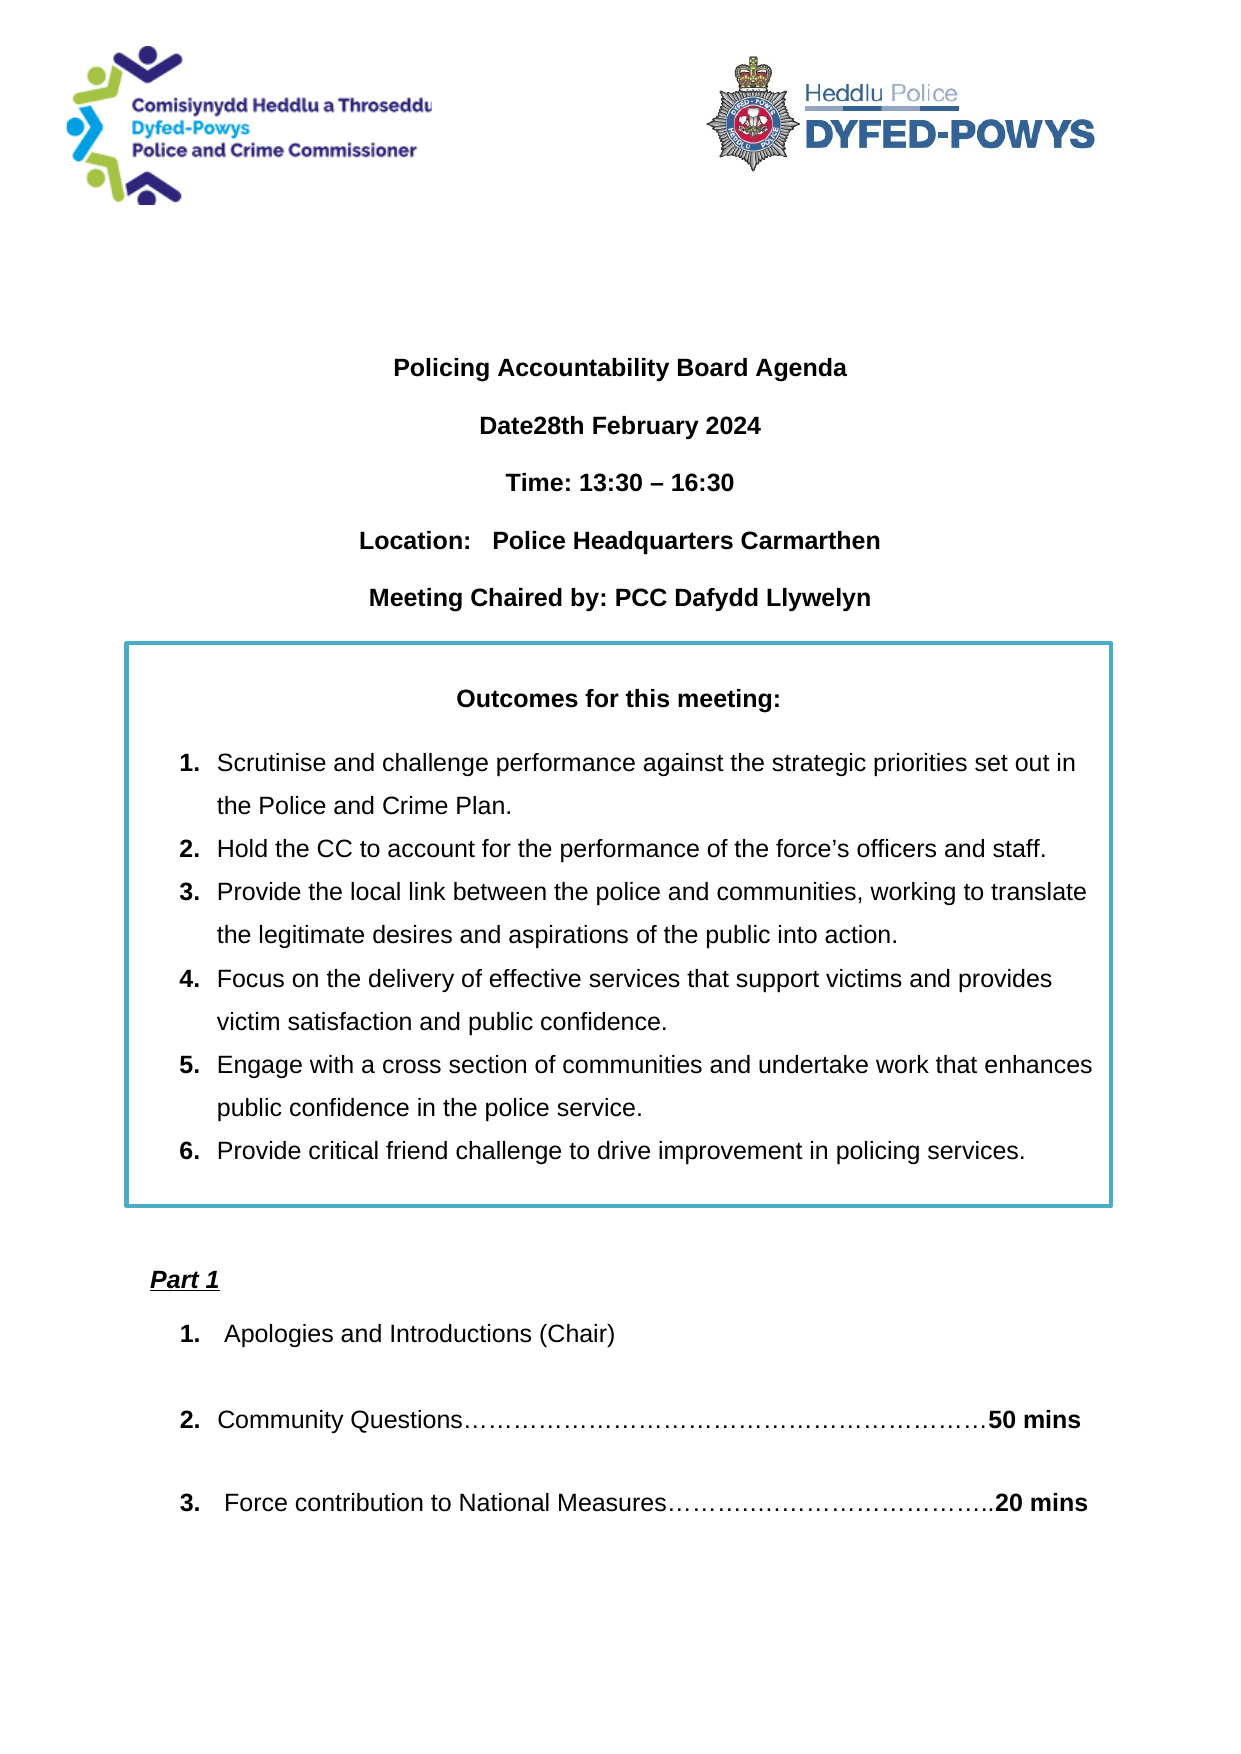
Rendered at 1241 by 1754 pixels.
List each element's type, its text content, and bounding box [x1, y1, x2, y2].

picture [703, 54, 1110, 177]
list Apologies and Introductions (Chair) [179, 1319, 1090, 1348]
text Location: Police Headquarters Carmarthen [150, 526, 1090, 554]
text Time: 13:30 – 16:30 [150, 468, 1090, 497]
text Part 1 [150, 1265, 1090, 1294]
text Policing Accountability Board Agenda [150, 353, 1090, 382]
text Meeting Chaired by: PCC Dafydd Llywelyn [150, 583, 1090, 612]
list Community Questions………………………………………………………50 mins [179, 1405, 1090, 1434]
picture [66, 46, 432, 205]
list Force contribution to National Measures……….….……………………..20 mins [179, 1488, 1090, 1517]
text Date28th February 2024 [150, 411, 1090, 439]
